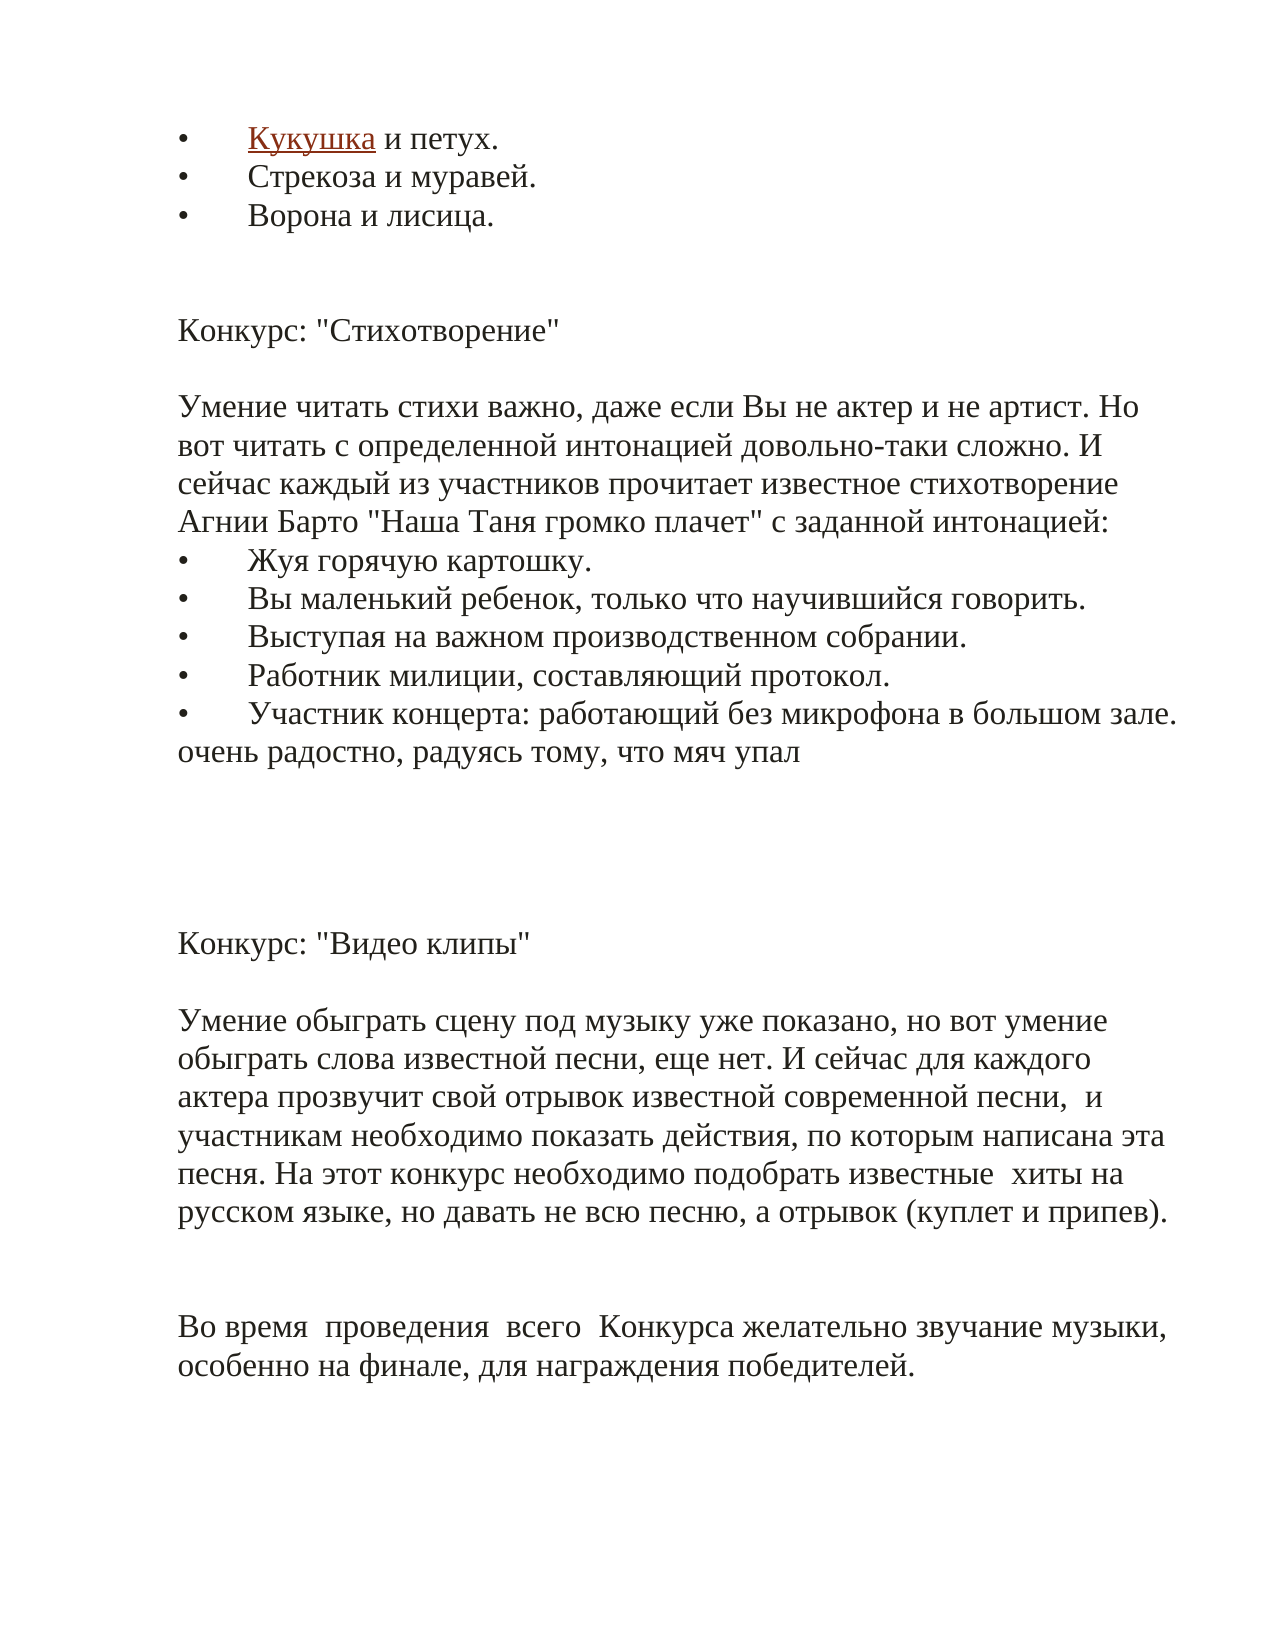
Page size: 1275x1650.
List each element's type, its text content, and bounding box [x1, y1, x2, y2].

text • Кукушка и петух. [177, 118, 1186, 156]
text • Ворона и лисица. [177, 195, 1186, 233]
text Конкурс: "Видео клипы" [177, 923, 1186, 961]
text • Выступая на важном производственном собрании. [177, 616, 1186, 655]
text очень радостно, радуясь тому, что мяч упал [177, 731, 1186, 770]
text Умение обыграть сцену под музыку уже показано, но вот умение обыграть слова известной песни, еще нет. И сейчас для каждого актера прозвучит свой отрывок известной современной песни, и участникам необходимо показать действия, по которым написана эта песня. На этот конкурс необходимо подобрать известные хиты на русском языке, но давать не всю песню, а отрывок (куплет и припев). [177, 1000, 1186, 1230]
text • Участник концерта: работающий без микрофона в большом зале. [177, 693, 1186, 731]
text • Вы маленький ребенок, только что научившийся говорить. [177, 578, 1186, 616]
text Во время проведения всего Конкурса желательно звучание музыки, особенно на финале, для награждения победителей. [177, 1306, 1186, 1383]
text • Жуя горячую картошку. [177, 540, 1186, 578]
text • Стрекоза и муравей. [177, 156, 1186, 195]
text Умение читать стихи важно, даже если Вы не актер и не артист. Но вот читать с определенной интонацией довольно-таки сложно. И сейчас каждый из участников прочитает известное стихотворение Агнии Барто "Наша Таня громко плачет" с заданной интонацией: [177, 386, 1186, 540]
text • Работник милиции, составляющий протокол. [177, 655, 1186, 693]
text Конкурс: "Стихотворение" [177, 310, 1186, 348]
